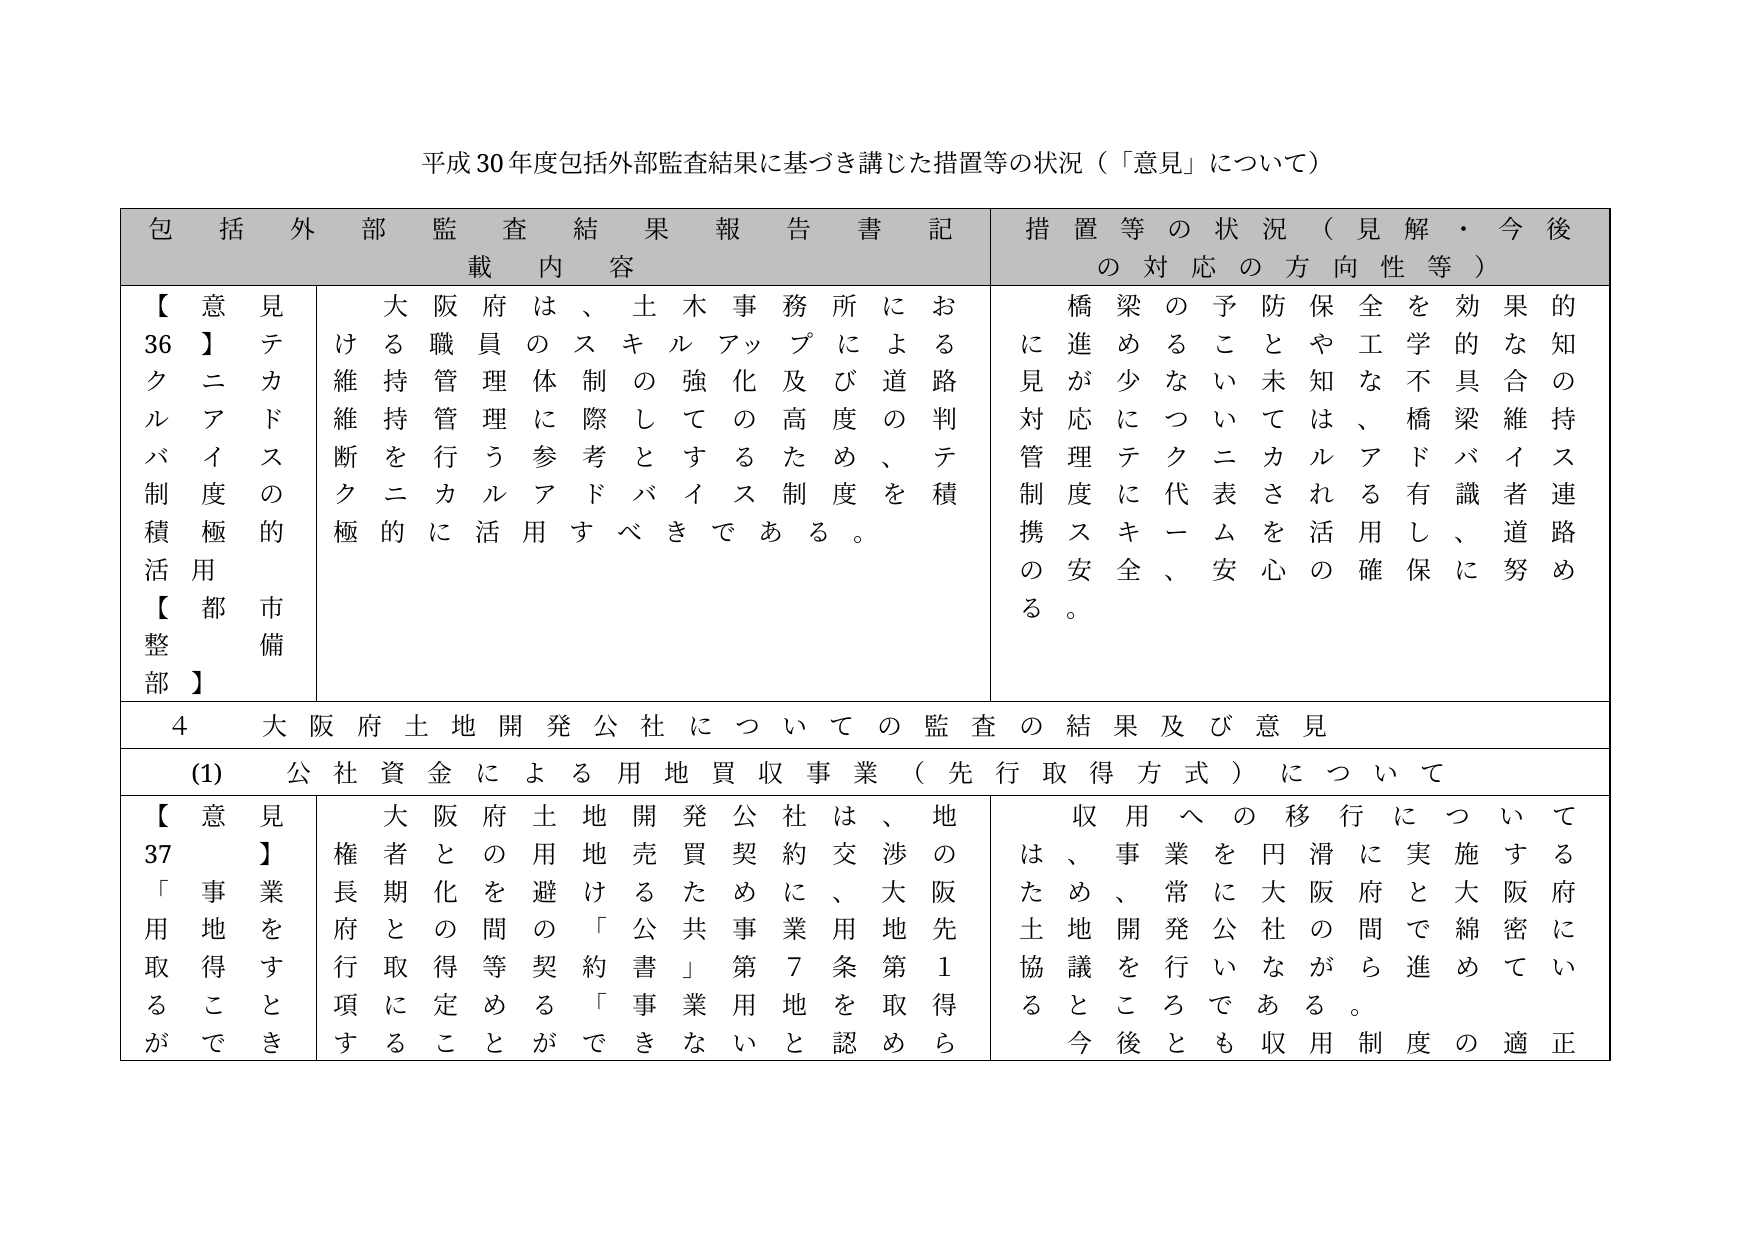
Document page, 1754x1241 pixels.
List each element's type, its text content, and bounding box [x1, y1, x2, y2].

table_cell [991, 796, 1609, 1060]
table_cell (1) 公社資金による用地買収事業（先行取得方式）について [121, 749, 1609, 795]
table_cell ４ 大阪府土地開発公社についての監査の結果及び意見 [121, 702, 1609, 748]
table_cell 大阪府は、土木事務所における職員のスキルアップによる維持管理体制の強化及び道路維持管理に際しての高度の判断を行う参考とするため、テクニカルアドバイス制度を積極的に活用すべきである。 [317, 286, 990, 701]
table_header 包 括 外 部 監 査 結 果 報 告 書 記 載 内 容 [121, 209, 990, 285]
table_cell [121, 796, 316, 1060]
table_cell 橋梁の予防保全を効果的に進めることや工学的な知見が少ない未知な不具合の対応については、橋梁維持管理テクニカルアドバイス制度に代表される有識者連携スキームを活用し、道路の安全、安心の確保に努める。 [991, 286, 1609, 701]
table_cell 【意見36】テクニカルアドバイス制度の積極的活用 【都市整備部】 [121, 286, 316, 701]
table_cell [317, 796, 990, 1060]
table_header 措置等の状況（見解・今後の対応の方向性等） [991, 209, 1609, 285]
